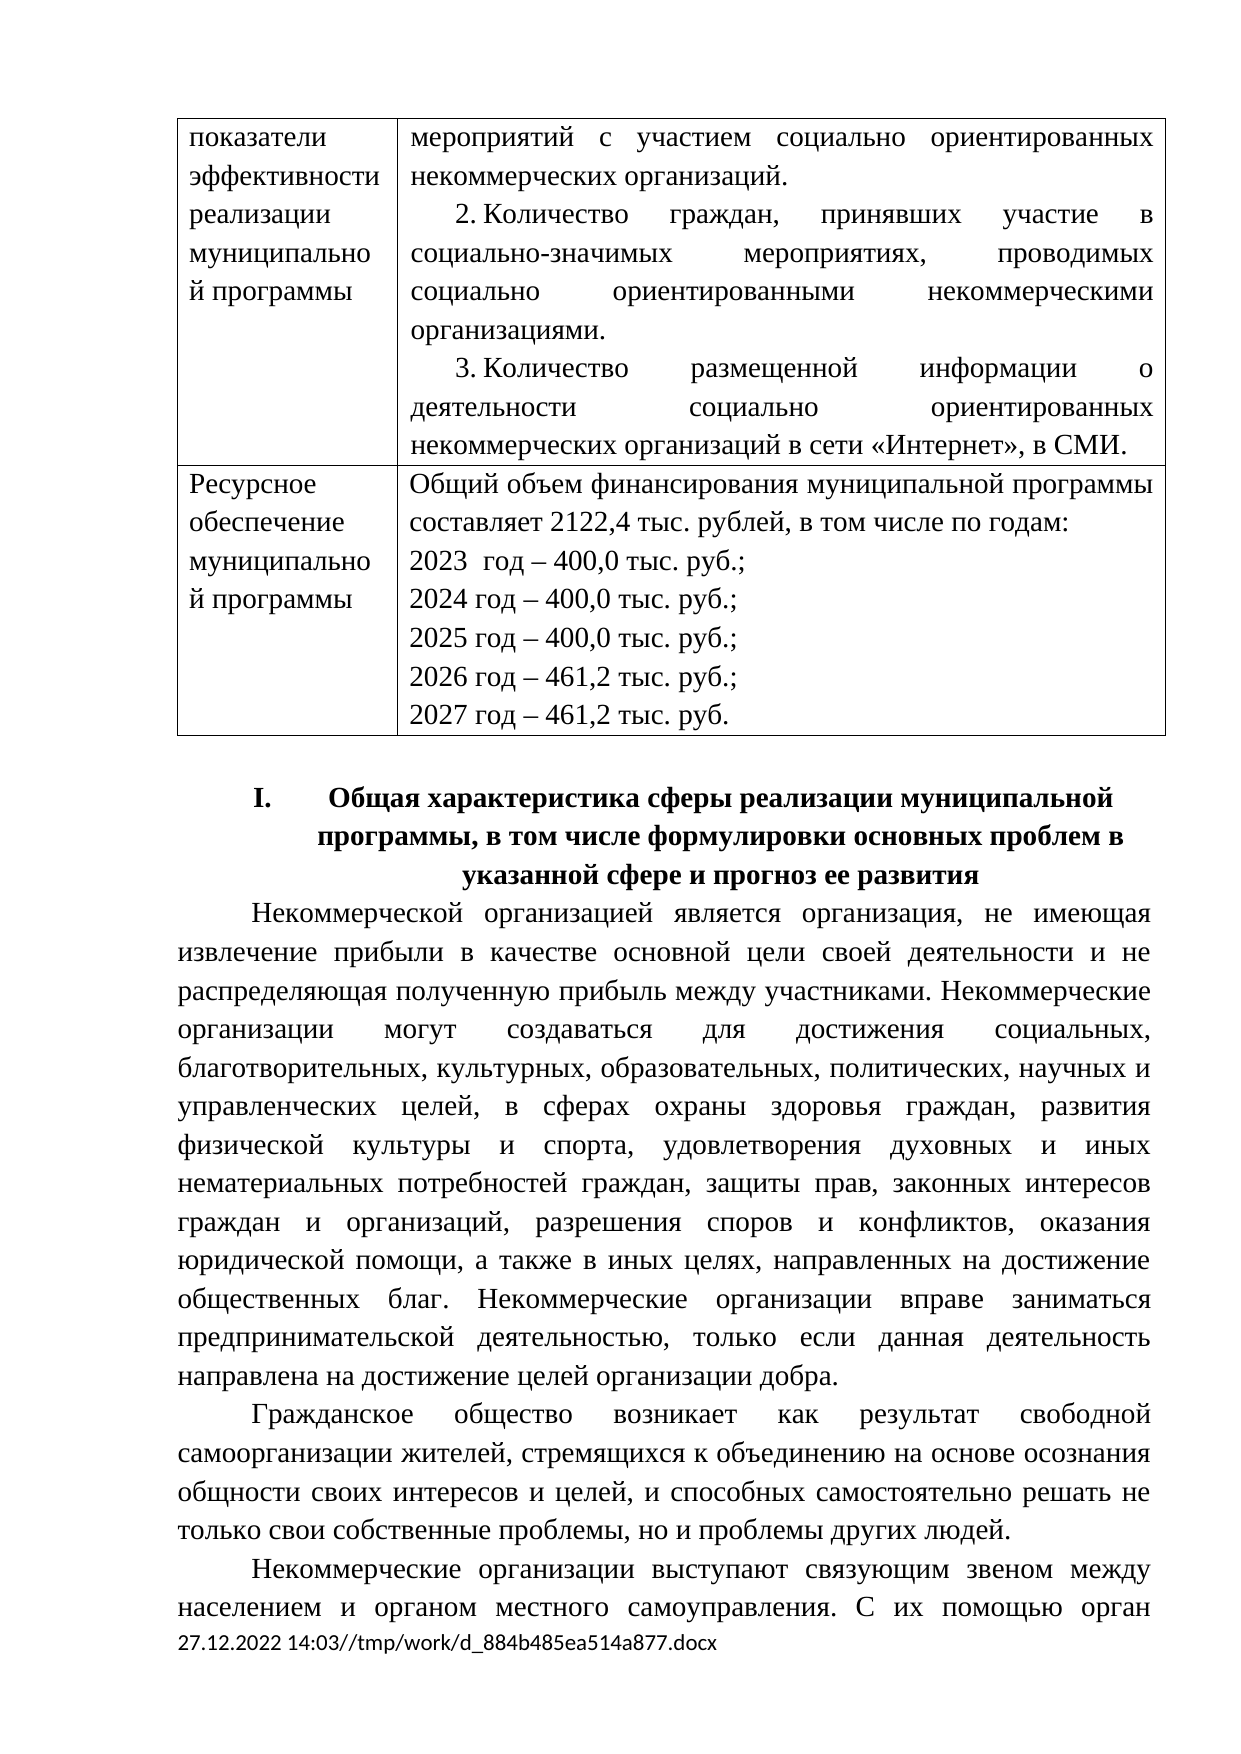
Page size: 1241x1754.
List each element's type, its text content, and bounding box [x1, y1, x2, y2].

text Некоммерческой организацией является организация, не имеющая извлечение прибыли в качестве основной цели своей деятельности и не распределяющая полученную прибыль между участниками. Некоммерческие организации могут создаваться для достижения социальных, благотворительных, культурных, образовательных, политических, научных и управленческих целей, в сферах охраны здоровья граждан, развития физической культуры и спорта, удовлетворения духовных и иных нематериальных потребностей граждан, защиты прав, законных интересов граждан и организаций, разрешения споров и конфликтов, оказания юридической помощи, а также в иных целях, направленных на достижение общественных благ. Некоммерческие организации вправе заниматься предпринимательской деятельностью, только если данная деятельность направлена на достижение целей организации добра. [177, 896, 1152, 1392]
table_cell Общий объем финансирования муниципальной программы составляет 2122,4 тыс. рублей, в том числе по годам: 2023 год – 400,0 тыс. руб.; 2024 год – 400,0 тыс. руб.; 2025 год – 400,0 тыс. руб.; 2026 год – 461,2 тыс. руб.; 2027 год – 461,2 тыс. руб. [398, 466, 1165, 734]
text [177, 1551, 1152, 1623]
list Общая характеристика сферы реализации муниципальной программы, в том числе формулировки основных проблем в указанной сфере и прогноз ее развития [215, 780, 1152, 891]
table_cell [178, 119, 397, 465]
text Гражданское общество возникает как результат свободной самоорганизации жителей, стремящихся к объединению на основе осознания общности своих интересов и целей, и способных самостоятельно решать не только свои собственные проблемы, но и проблемы других людей. [177, 1397, 1152, 1546]
table_cell Ресурсное обеспечение муниципальной программы [178, 466, 397, 734]
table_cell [398, 119, 1165, 465]
